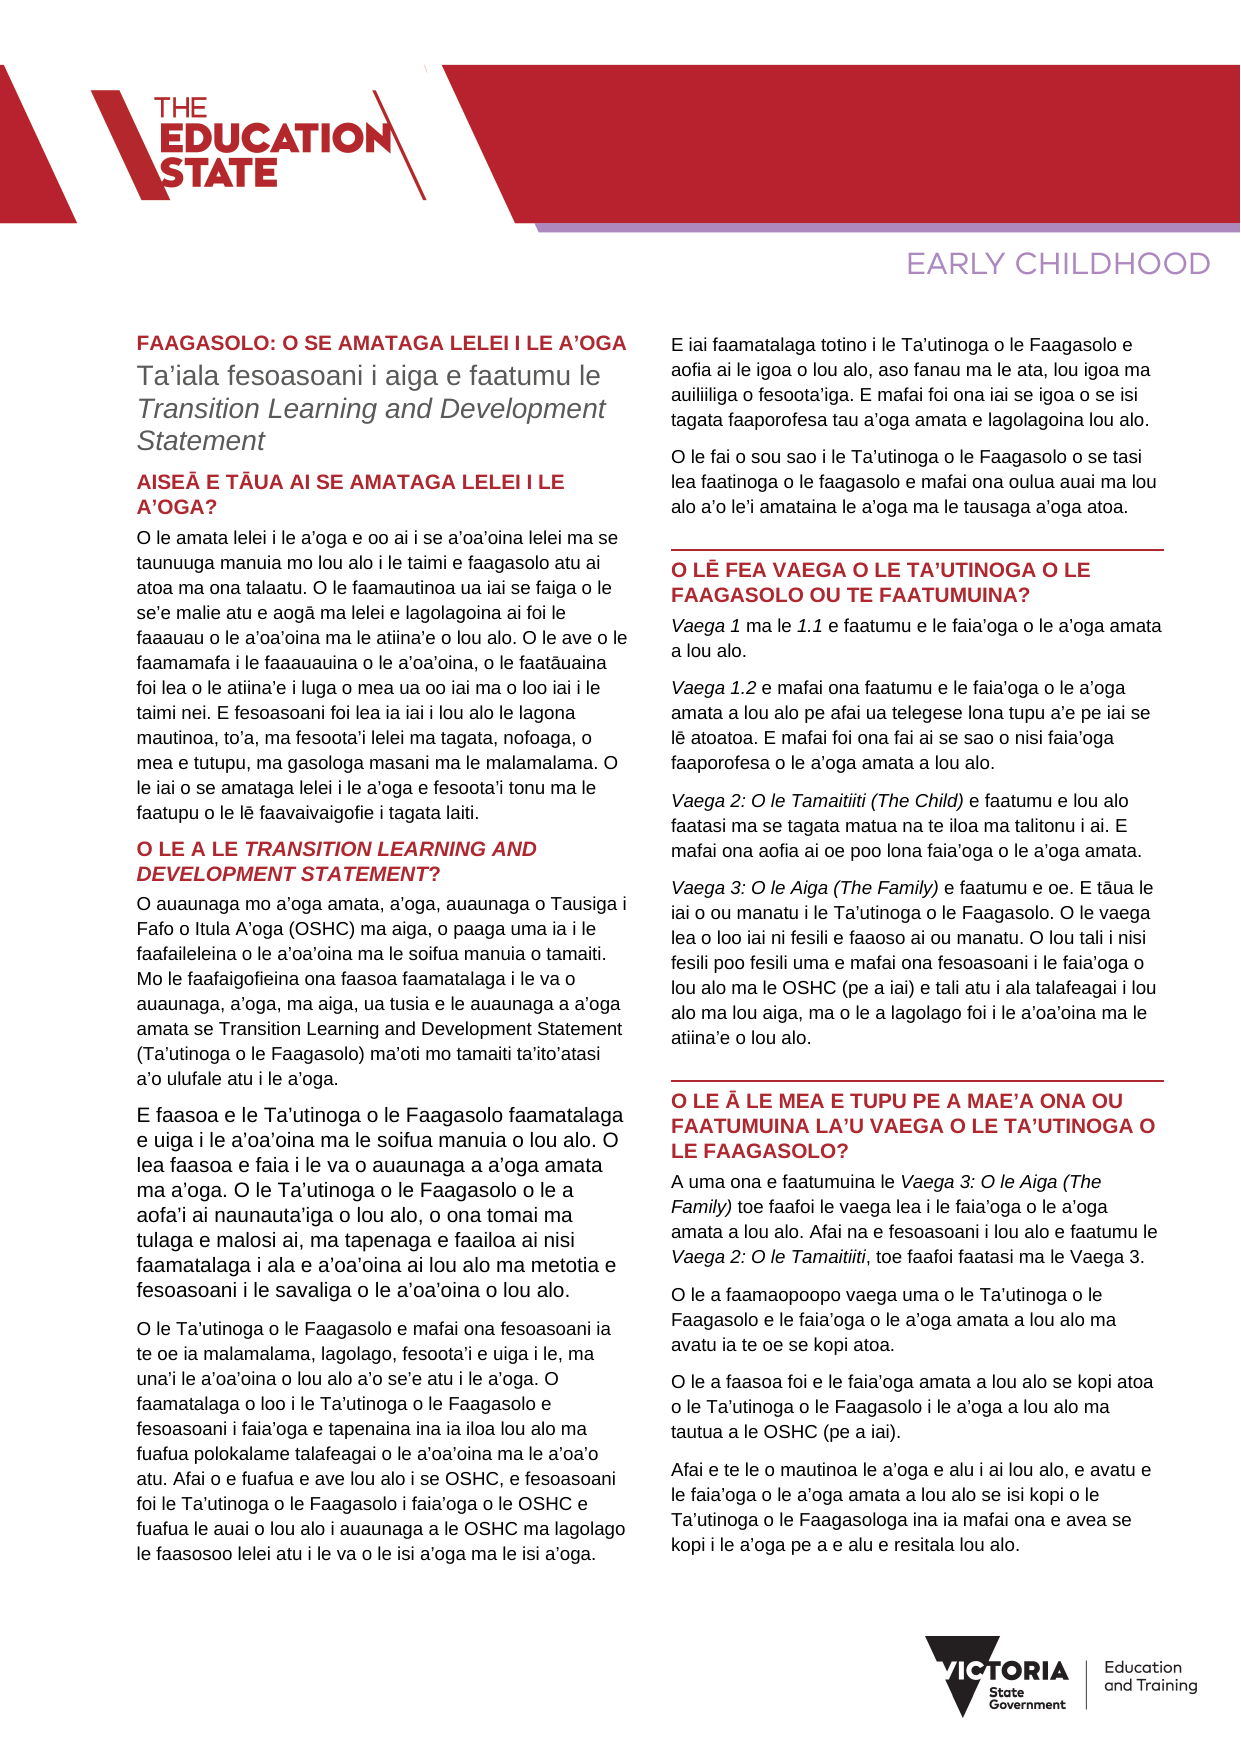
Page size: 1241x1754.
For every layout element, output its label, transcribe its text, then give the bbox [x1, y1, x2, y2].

subtitle o lĒ fea vaega o le ta’utinoga o le faagasolo ou te faatumuina? [671, 551, 1164, 607]
subtitle o le Ā le mea e tupu pe a mae’a ona ou faatumuina la’u vaega o le ta’utinoga o le faagasolo? [671, 1082, 1164, 1163]
text Vaega 3: O le Aiga (The Family) e faatumu e oe. E tāua le iai o ou manatu i le Ta’utinoga o le Faagasolo. O le vaega lea o loo iai ni fesili e faaoso ai ou manatu. O lou tali i nisi fesili poo fesili uma e mafai ona fesoasoani i le faia’oga o lou alo ma le OSHC (pe a iai) e tali atu i ala talafeagai i lou alo ma lou aiga, ma o le a lagolago foi i le a’oa’oina ma le atiina’e o lou alo. [671, 874, 1164, 1049]
text O le a faamaopoopo vaega uma o le Ta’utinoga o le Faagasolo e le faia’oga o le a’oga amata a lou alo ma avatu ia te oe se kopi atoa. [671, 1280, 1164, 1355]
text Vaega 1 ma le 1.1 e faatumu e le faia’oga o le a’oga amata a lou alo. [671, 611, 1164, 661]
text E iai faamatalaga totino i le Ta’utinoga o le Faagasolo e aofia ai le igoa o lou alo, aso fanau ma le ata, lou igoa ma auiliiliga o fesoota’iga. E mafai foi ona iai se igoa o se isi tagata faaporofesa tau a’oga amata e lagolagoina lou alo. [671, 330, 1164, 430]
subtitle Ta’iala fesoasoani i aiga e faatumu le Transition Learning and Development Statement [136, 359, 629, 456]
text E faasoa e le Ta’utinoga o le Faagasolo faamatalaga e uiga i le a’oa’oina ma le soifua manuia o lou alo. O lea faasoa e faia i le va o auaunaga a a’oga amata ma a’oga. O le Ta’utinoga o le Faagasolo o le a aofa’i ai naunauta’iga o lou alo, o ona tomai ma tulaga e malosi ai, ma tapenaga e faailoa ai nisi faamatalaga i ala e a’oa’oina ai lou alo ma metotia e fesoasoani i le savaliga o le a’oa’oina o lou alo. [136, 1102, 629, 1302]
text O le amata lelei i le a’oga e oo ai i se a’oa’oina lelei ma se taunuuga manuia mo lou alo i le taimi e faagasolo atu ai atoa ma ona talaatu. O le faamautinoa ua iai se faiga o le se’e malie atu e aogā ma lelei e lagolagoina ai foi le faaauau o le a’oa’oina ma le atiina’e o lou alo. O le ave o le faamamafa i le faaauauina o le a’oa’oina, o le faatāuaina foi lea o le atiina’e i luga o mea ua oo iai ma o loo iai i le taimi nei. E fesoasoani foi lea ia iai i lou alo le lagona mautinoa, to’a, ma fesoota’i lelei ma tagata, nofoaga, o mea e tutupu, ma gasologa masani ma le malamalama. O le iai o se amataga lelei i le a’oga e fesoota’i tonu ma le faatupu o le lē faavaivaigofie i tagata laiti. [136, 523, 629, 823]
subtitle AISEĀ E TĀUA AI SE AMATAGA LELEI I LE A’OGA? [136, 469, 629, 519]
picture [0, 0, 1240, 323]
text O le Ta’utinoga o le Faagasolo e mafai ona fesoasoani ia te oe ia malamalama, lagolago, fesoota’i e uiga i le, ma una’i le a’oa’oina o lou alo a’o se’e atu i le a’oga. O faamatalaga o loo i le Ta’utinoga o le Faagasolo e fesoasoani i faia’oga e tapenaina ina ia iloa lou alo ma fuafua polokalame talafeagai o le a’oa’oina ma le a’oa’o atu. Afai o e fuafua e ave lou alo i se OSHC, e fesoasoani foi le Ta’utinoga o le Faagasolo i faia’oga o le OSHC e fuafua le auai o lou alo i auaunaga a le OSHC ma lagolago le faasosoo lelei atu i le va o le isi a’oga ma le isi a’oga. [136, 1315, 629, 1565]
subtitle o le a le Transition Learning and Development Statement? [136, 836, 629, 886]
text Vaega 2: O le Tamaitiiti (The Child) e faatumu e lou alo faatasi ma se tagata matua na te iloa ma talitonu i ai. E mafai ona aofia ai oe poo lona faia’oga o le a’oga amata. [671, 786, 1164, 861]
text Vaega 1.2 e mafai ona faatumu e le faia’oga o le a’oga amata a lou alo pe afai ua telegese lona tupu a’e pe iai se lē atoatoa. E mafai foi ona fai ai se sao o nisi faia’oga faaporofesa o le a’oga amata a lou alo. [671, 674, 1164, 774]
picture [1, 1636, 1236, 1754]
text O le fai o sou sao i le Ta’utinoga o le Faagasolo o se tasi lea faatinoga o le faagasolo e mafai ona oulua auai ma lou alo a’o le’i amataina le a’oga ma le tausaga a’oga atoa. [671, 442, 1164, 517]
subtitle faagasolo: O SE AMATAGA LELEI I LE A’OGA [136, 330, 629, 355]
text A uma ona e faatumuina le Vaega 3: O le Aiga (The Family) toe faafoi le vaega lea i le faia’oga o le a’oga amata a lou alo. Afai na e fesoasoani i lou alo e faatumu le Vaega 2: O le Tamaitiiti, toe faafoi faatasi ma le Vaega 3. [671, 1167, 1164, 1267]
text Afai e te le o mautinoa le a’oga e alu i ai lou alo, e avatu e le faia’oga o le a’oga amata a lou alo se isi kopi o le Ta’utinoga o le Faagasologa ina ia mafai ona e avea se kopi i le a’oga pe a e alu e resitala lou alo. [671, 1455, 1164, 1555]
text O auaunaga mo a’oga amata, a’oga, auaunaga o Tausiga i Fafo o Itula A’oga (OSHC) ma aiga, o paaga uma ia i le faafaileleina o le a’oa’oina ma le soifua manuia o tamaiti. Mo le faafaigofieina ona faasoa faamatalaga i le va o auaunaga, a’oga, ma aiga, ua tusia e le auaunaga a a’oga amata se Transition Learning and Development Statement (Ta’utinoga o le Faagasolo) ma’oti mo tamaiti ta’ito’atasi a’o ulufale atu i le a’oga. [136, 890, 629, 1090]
text O le a faasoa foi e le faia’oga amata a lou alo se kopi atoa o le Ta’utinoga o le Faagasolo i le a’oga a lou alo ma tautua a le OSHC (pe a iai). [671, 1367, 1164, 1442]
